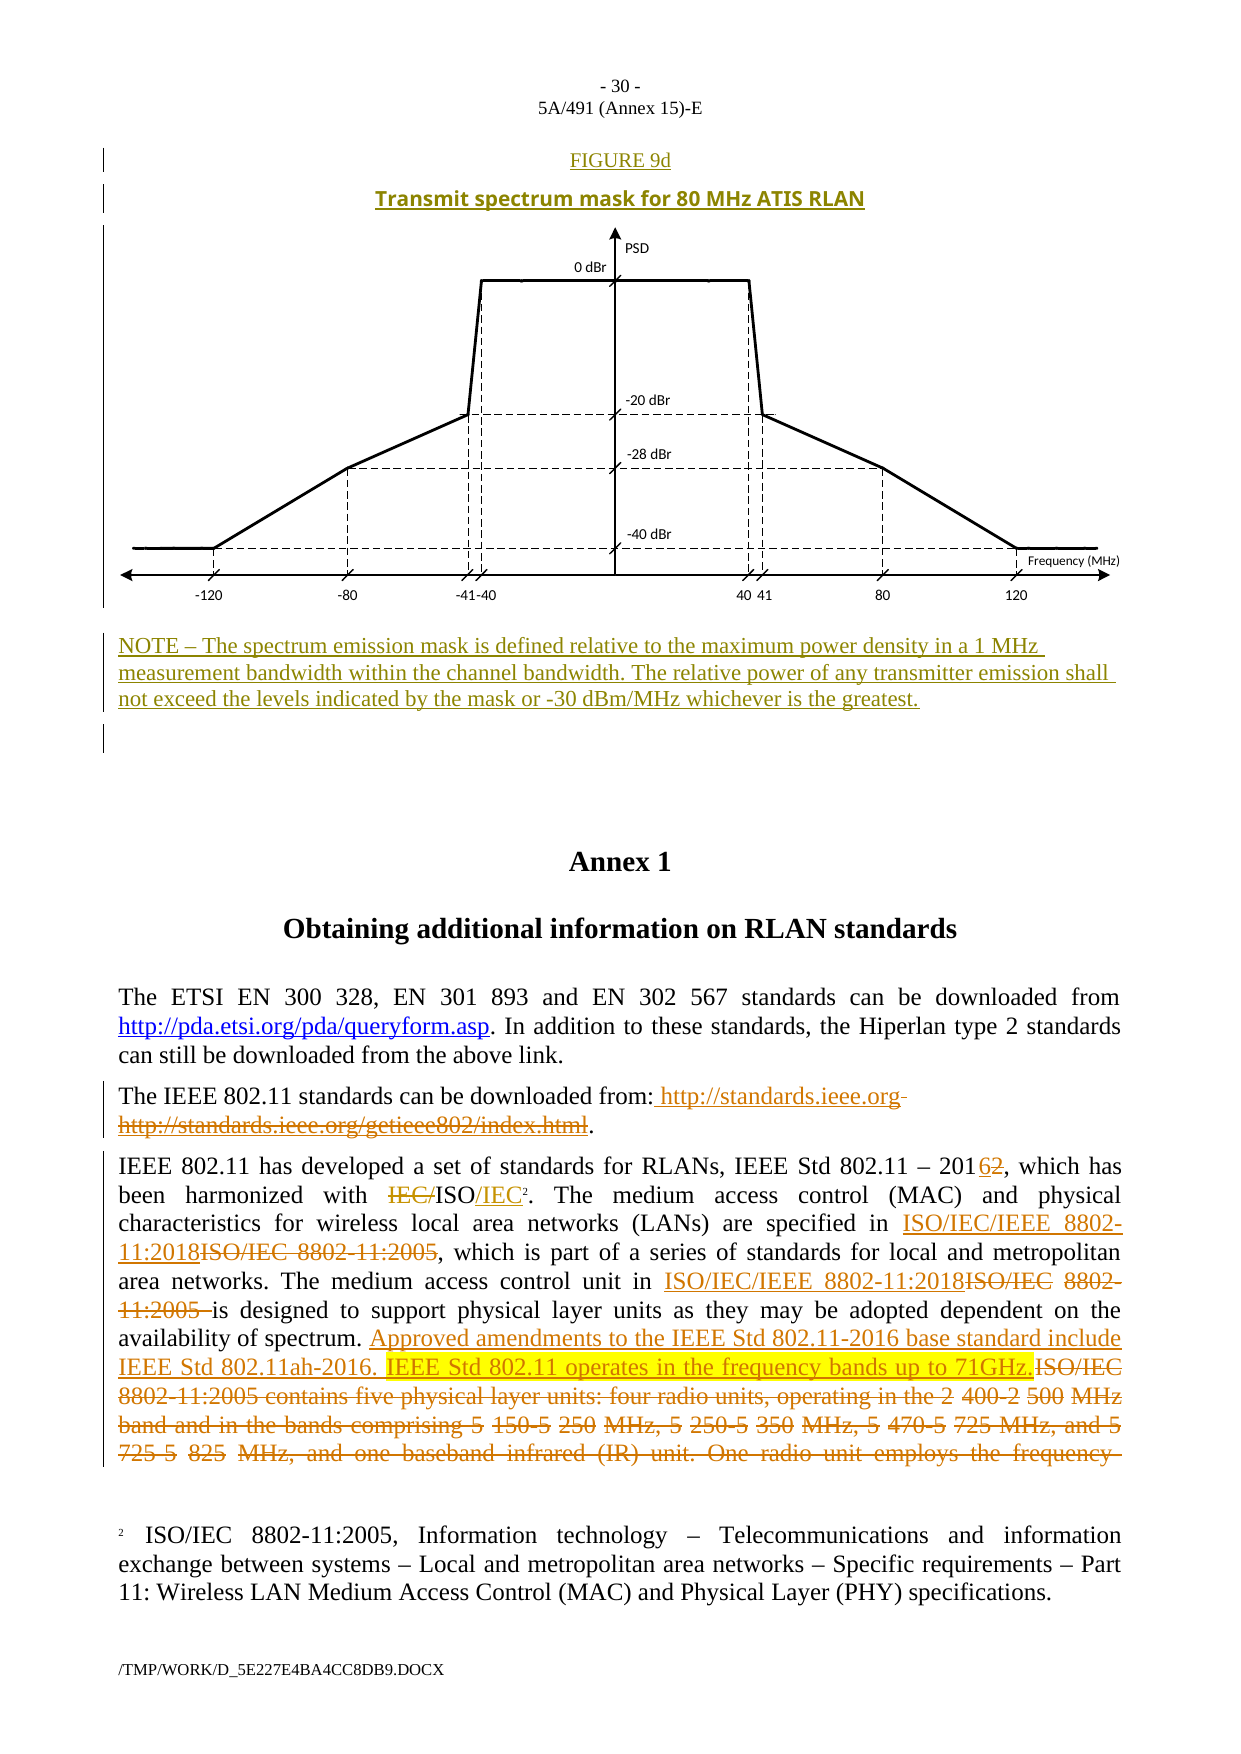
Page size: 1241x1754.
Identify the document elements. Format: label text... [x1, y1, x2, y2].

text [118, 1151, 1122, 1377]
title The ETSI EN 300 328, EN 301 893 and EN 302 567 standards can be downloaded from http://pda.etsi.org/pda/queryform.asp. In addition to these standards, the Hiperlan type 2 standards can still be downloaded from the above link. [118, 982, 1122, 1068]
title Annex 1 Obtaining additional information on RLAN standards [118, 844, 1122, 945]
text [118, 1369, 1122, 1467]
text The IEEE 802.11 standards can be downloaded from:. [118, 1081, 1137, 1138]
